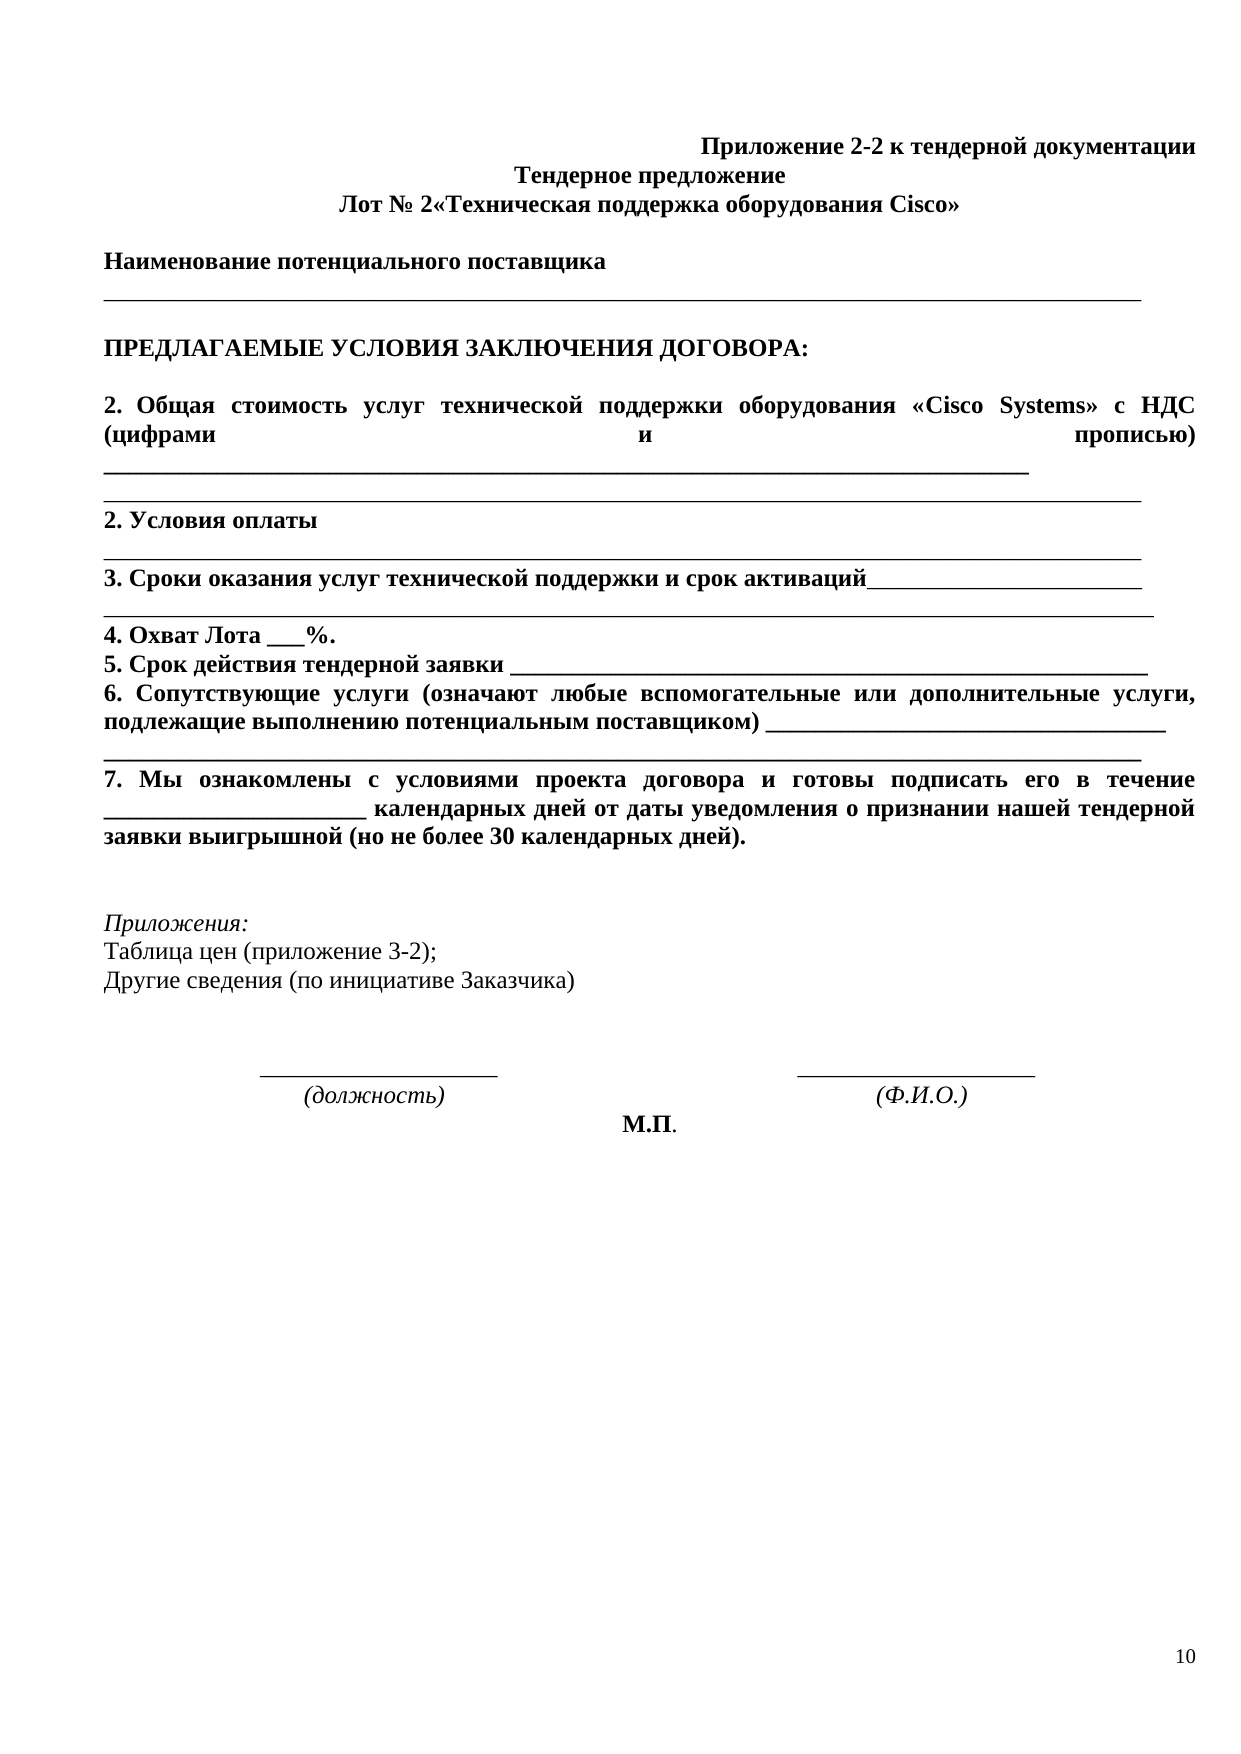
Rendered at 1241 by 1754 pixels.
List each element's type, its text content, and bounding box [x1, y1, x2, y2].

text 7. Мы ознакомлены с условиями проекта договора и готовы подписать его в течение _____________________ календарных дней от даты уведомления о признании нашей тендерной заявки выигрышной (но не более 30 календарных дней). [103, 764, 1196, 850]
text 6. Сопутствующие услуги (означают любые вспомогательные или дополнительные услуги, подлежащие выполнению потенциальным поставщиком) ________________________________ [103, 678, 1196, 735]
text Таблица цен (приложение 3-2); [103, 936, 1196, 965]
text Наименование потенциального поставщика ___________________________________________________________________________________ [103, 246, 1196, 304]
text (должность) (Ф.И.О.) [103, 1080, 1196, 1109]
text 2. Условия оплаты ___________________________________________________________________________________ [103, 505, 1196, 563]
text ___________________ ___________________ [103, 1051, 1196, 1080]
text Другие сведения (по инициативе Заказчика) [103, 965, 1196, 994]
text 5. Срок действия тендерной заявки ___________________________________________________ [103, 649, 1196, 678]
list Общая стоимость услуг технической поддержки оборудования «Cisco Systems» с НДС (цифрами и прописью) __________________________________________________________________________ [103, 390, 1196, 476]
text М.П. [103, 1109, 1196, 1138]
text ___________________________________________________________________________________ [103, 476, 1196, 505]
text Тендерное предложение [103, 160, 1196, 189]
text 4. Охват Лота ___%. [103, 620, 1196, 649]
text Приложения: [103, 908, 1196, 936]
text Предлагаемые УСЛОВИЯ заключения договора: [103, 333, 1196, 361]
text ___________________________________________________________________________________ [103, 735, 1196, 764]
text Лот № 2«Техническая поддержка оборудования Cisco» [103, 189, 1196, 218]
text Приложение 2-2 к тендерной документации [103, 131, 1196, 160]
text ____________________________________________________________________________________ [103, 591, 1196, 620]
text 3. Сроки оказания услуг технической поддержки и срок активаций______________________ [103, 563, 1196, 591]
